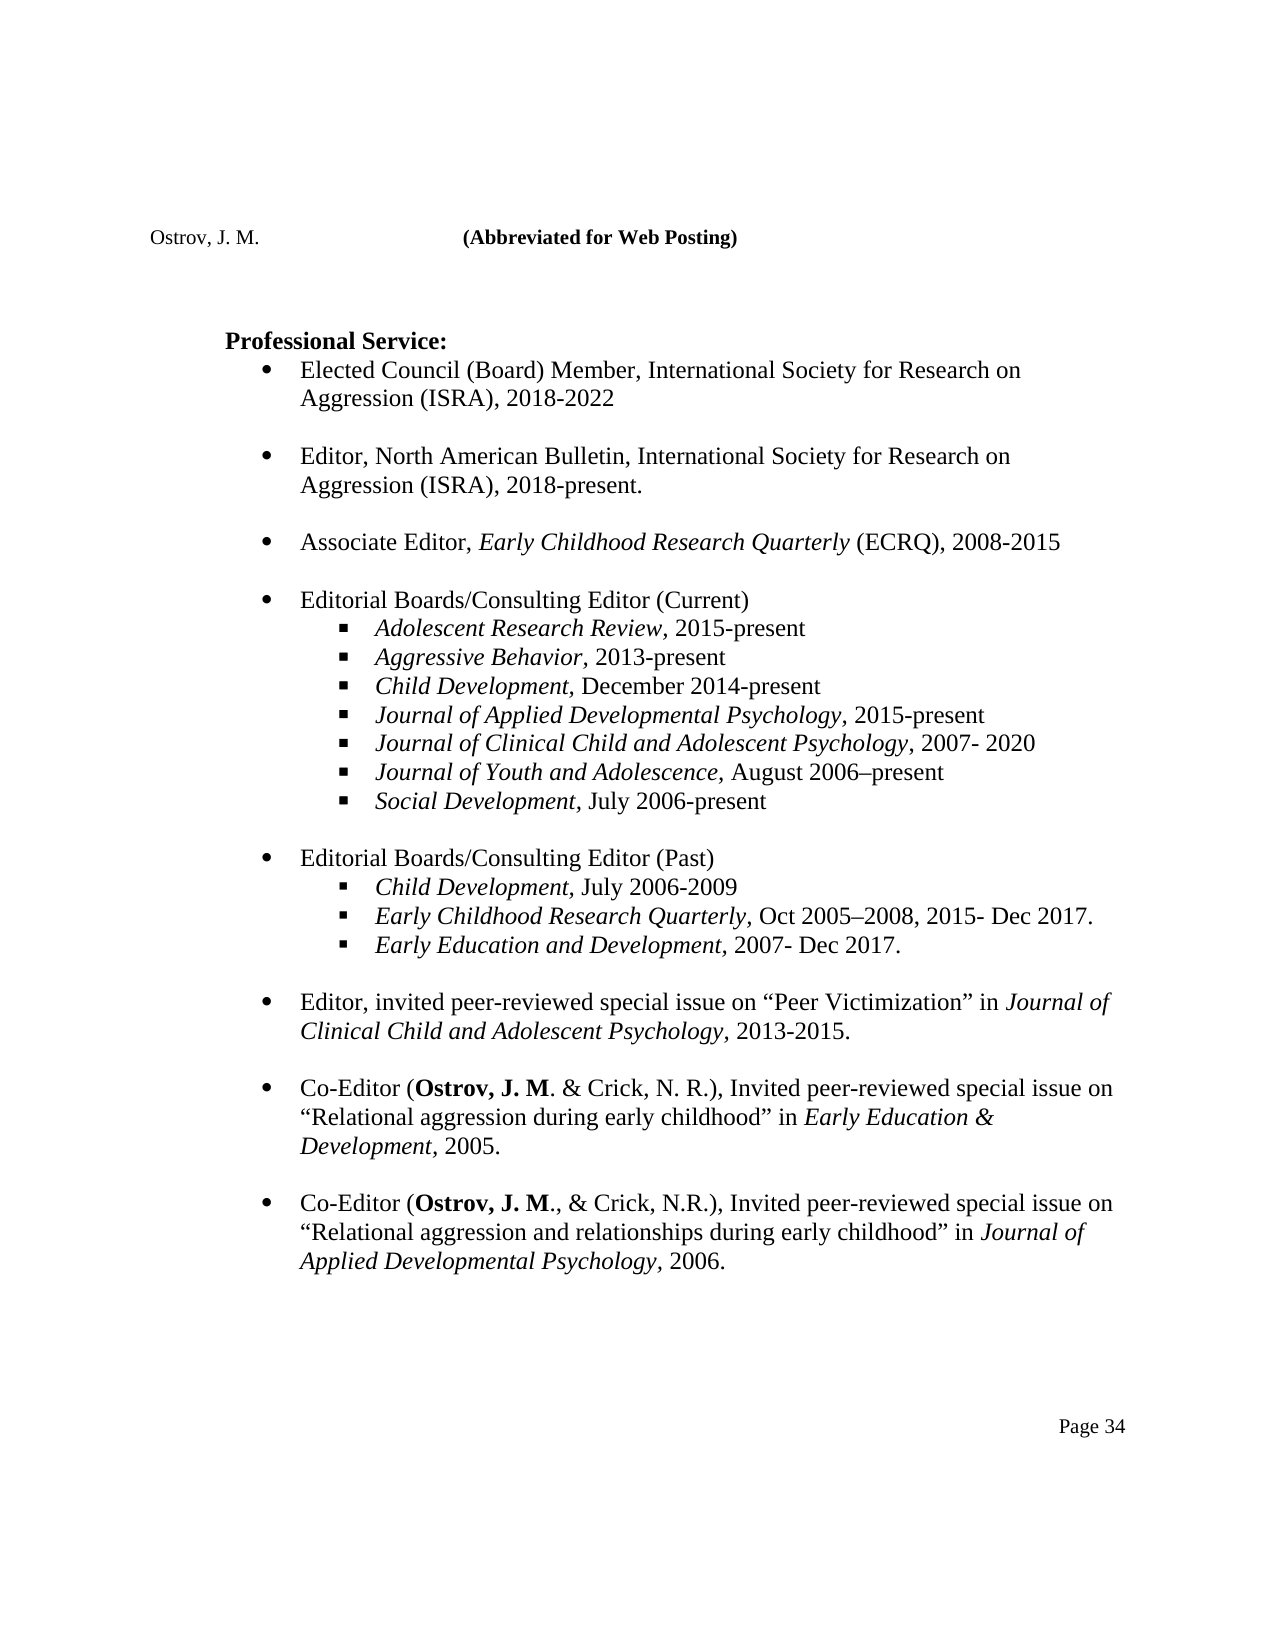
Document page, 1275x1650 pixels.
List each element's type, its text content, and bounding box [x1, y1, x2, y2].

list Child Development, July 2006-2009 [337, 872, 1125, 901]
list Social Development, July 2006-present [337, 786, 1175, 815]
list Child Development, December 2014-present [337, 671, 1175, 700]
list Elected Council (Board) Member, International Society for Research on Aggression (ISRA), 2018-2022 [262, 355, 1125, 412]
list Adolescent Research Review, 2015-present [337, 613, 1175, 642]
list Editorial Boards/Consulting Editor (Current) [262, 585, 1125, 613]
list Co-Editor (Ostrov, J. M., & Crick, N.R.), Invited peer-reviewed special issue on “Relational aggression and relationships during early childhood” in Journal of Applied Developmental Psychology, 2006. [262, 1188, 1125, 1275]
list Aggressive Behavior, 2013-present [337, 642, 1175, 671]
list Editor, North American Bulletin, International Society for Research on Aggression (ISRA), 2018-present. [262, 441, 1125, 498]
list Journal of Clinical Child and Adolescent Psychology, 2007- 2020 [337, 728, 1175, 757]
text Professional Service: [150, 326, 1125, 355]
list Associate Editor, Early Childhood Research Quarterly (ECRQ), 2008-2015 [262, 527, 1125, 556]
list Early Education and Development, 2007- Dec 2017. [337, 930, 1125, 958]
list Journal of Youth and Adolescence, August 2006–present [337, 757, 1175, 786]
list Editorial Boards/Consulting Editor (Past) [262, 843, 1125, 872]
list Early Childhood Research Quarterly, Oct 2005–2008, 2015- Dec 2017. [337, 901, 1125, 930]
list Co-Editor (Ostrov, J. M. & Crick, N. R.), Invited peer-reviewed special issue on “Relational aggression during early childhood” in Early Education & Development, 2005. [262, 1073, 1125, 1160]
list Editor, invited peer-reviewed special issue on “Peer Victimization” in Journal of Clinical Child and Adolescent Psychology, 2013-2015. [262, 987, 1125, 1045]
list Journal of Applied Developmental Psychology, 2015-present [337, 700, 1175, 728]
